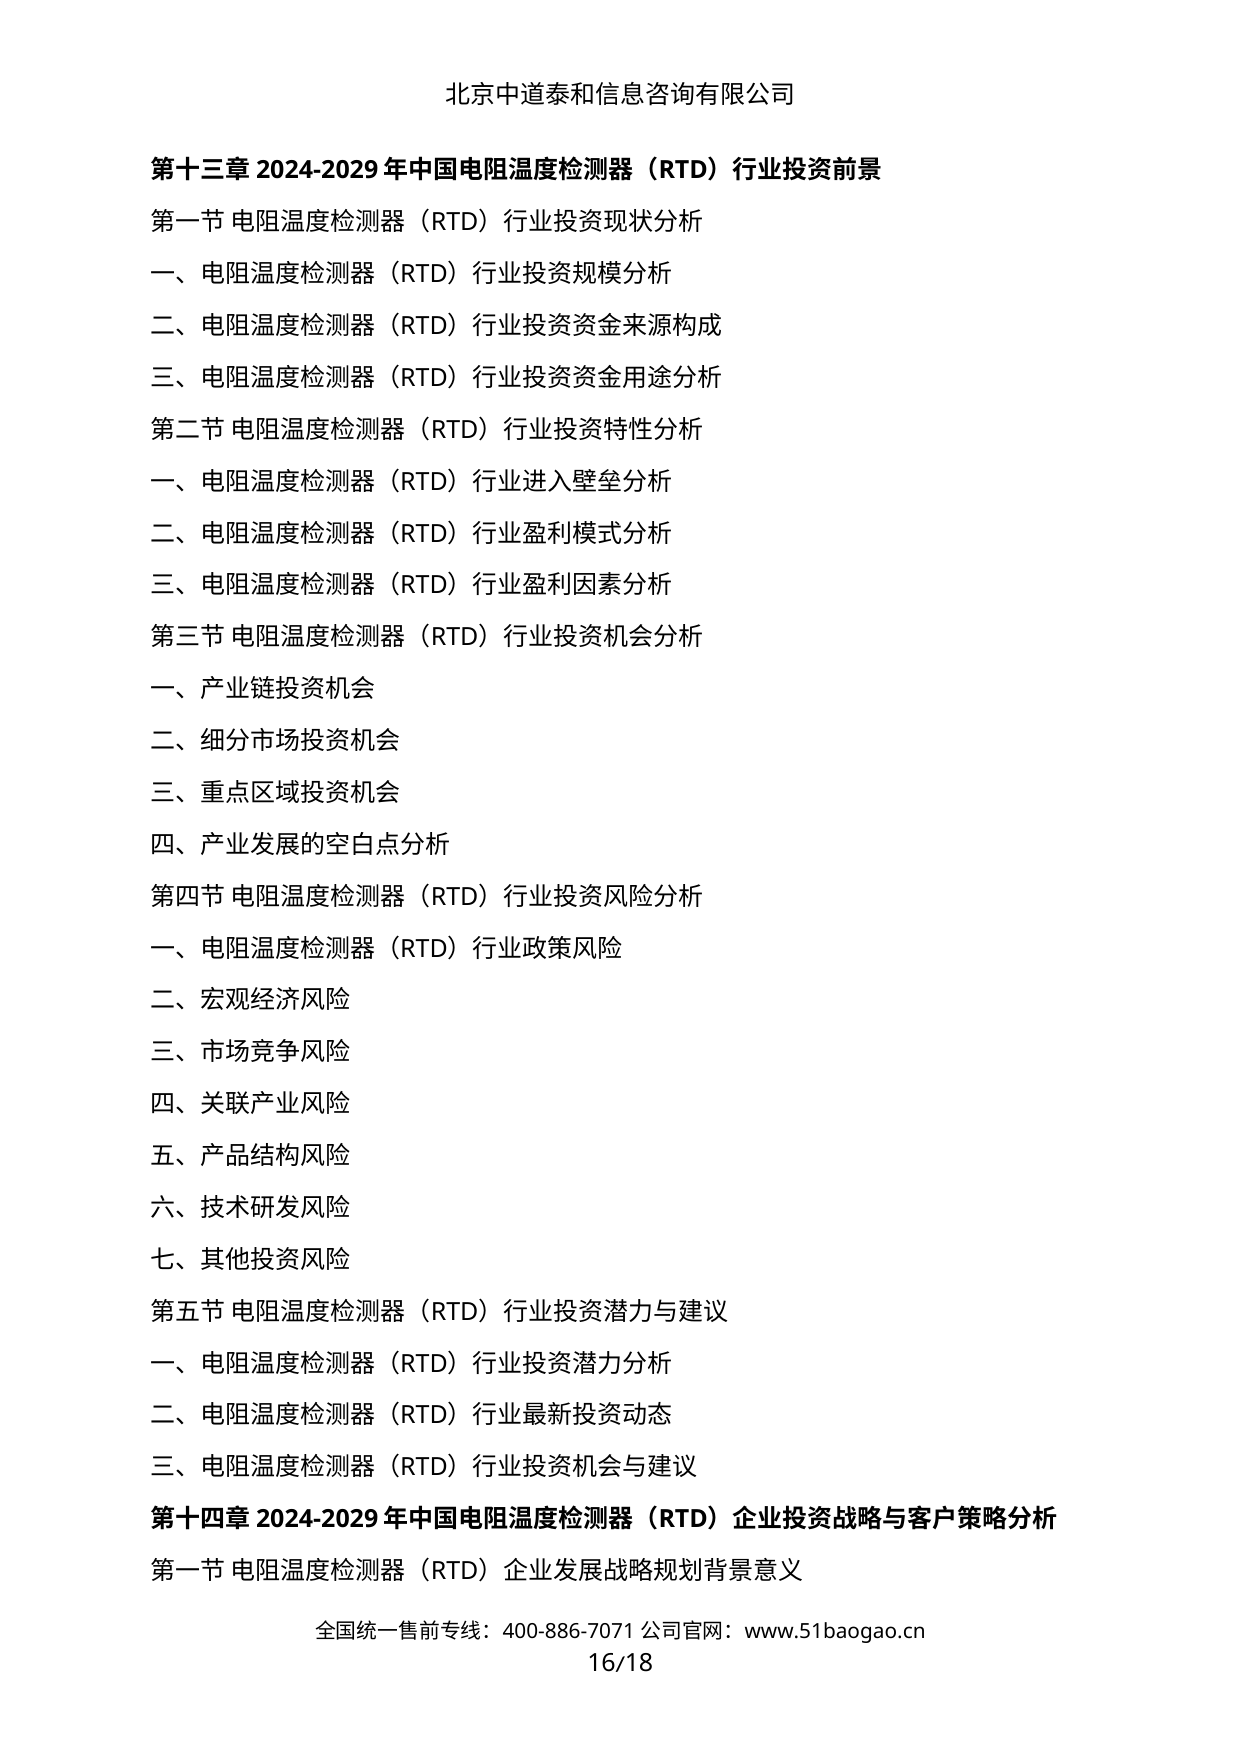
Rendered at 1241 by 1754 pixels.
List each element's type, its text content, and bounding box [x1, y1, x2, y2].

text 三、电阻温度检测器（RTD）行业盈利因素分析 [150, 565, 1090, 601]
text 三、重点区域投资机会 [150, 772, 1090, 809]
text 六、技术研发风险 [150, 1187, 1090, 1224]
text 七、其他投资风险 [150, 1239, 1090, 1276]
text 第五节 电阻温度检测器（RTD）行业投资潜力与建议 [150, 1291, 1090, 1327]
text 一、电阻温度检测器（RTD）行业投资规模分析 [150, 254, 1090, 290]
text 第十四章 2024-2029年中国电阻温度检测器（RTD）企业投资战略与客户策略分析 [150, 1499, 1090, 1535]
text 五、产品结构风险 [150, 1136, 1090, 1172]
text 四、产业发展的空白点分析 [150, 824, 1090, 861]
text 第一节 电阻温度检测器（RTD）企业发展战略规划背景意义 [150, 1551, 1090, 1587]
text 第二节 电阻温度检测器（RTD）行业投资特性分析 [150, 409, 1090, 446]
text 第十三章 2024-2029年中国电阻温度检测器（RTD）行业投资前景 [150, 150, 1090, 186]
text 二、细分市场投资机会 [150, 721, 1090, 757]
text 二、宏观经济风险 [150, 980, 1090, 1016]
text 一、电阻温度检测器（RTD）行业投资潜力分析 [150, 1343, 1090, 1379]
text 一、电阻温度检测器（RTD）行业政策风险 [150, 928, 1090, 964]
text 一、电阻温度检测器（RTD）行业进入壁垒分析 [150, 461, 1090, 497]
text 三、电阻温度检测器（RTD）行业投资资金用途分析 [150, 357, 1090, 394]
text 二、电阻温度检测器（RTD）行业最新投资动态 [150, 1395, 1090, 1431]
text 三、市场竞争风险 [150, 1032, 1090, 1068]
text 二、电阻温度检测器（RTD）行业投资资金来源构成 [150, 306, 1090, 342]
text 二、电阻温度检测器（RTD）行业盈利模式分析 [150, 513, 1090, 549]
text 三、电阻温度检测器（RTD）行业投资机会与建议 [150, 1447, 1090, 1483]
text 四、关联产业风险 [150, 1084, 1090, 1120]
text 第三节 电阻温度检测器（RTD）行业投资机会分析 [150, 617, 1090, 653]
text 一、产业链投资机会 [150, 669, 1090, 705]
text 第一节 电阻温度检测器（RTD）行业投资现状分析 [150, 202, 1090, 238]
text 第四节 电阻温度检测器（RTD）行业投资风险分析 [150, 876, 1090, 912]
